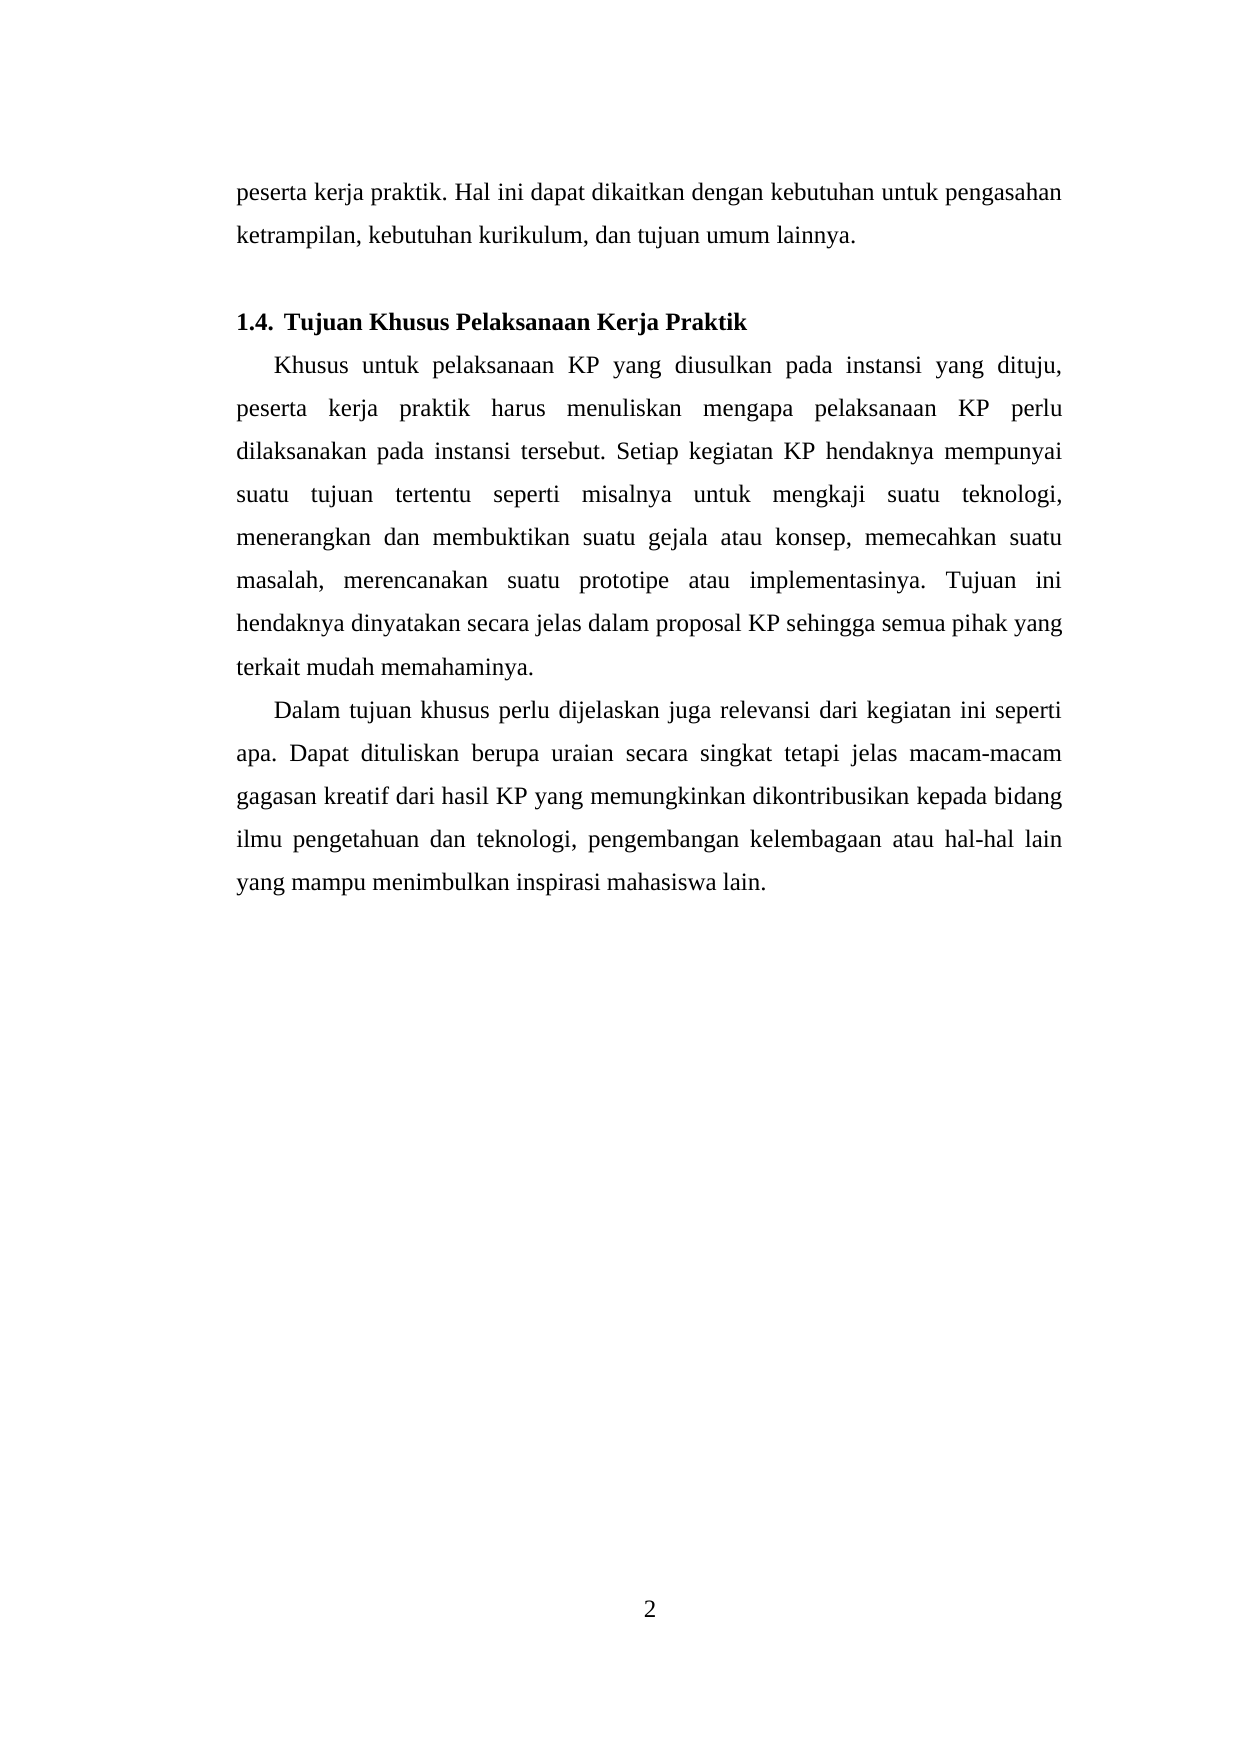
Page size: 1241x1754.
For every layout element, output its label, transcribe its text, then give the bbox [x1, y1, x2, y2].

subtitle Tujuan Khusus Pelaksanaan Kerja Praktik [236, 307, 1063, 335]
text Khusus untuk pelaksanaan KP yang diusulkan pada instansi yang dituju, peserta kerja praktik harus menuliskan mengapa pelaksanaan KP perlu dilaksanakan pada instansi tersebut. Setiap kegiatan KP hendaknya mempunyai suatu tujuan tertentu seperti misalnya untuk mengkaji suatu teknologi, menerangkan dan membuktikan suatu gejala atau konsep, memecahkan suatu masalah, merencanakan suatu prototipe atau implementasinya. Tujuan ini hendaknya dinyatakan secara jelas dalam proposal KP sehingga semua pihak yang terkait mudah memahaminya. [236, 350, 1063, 680]
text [236, 177, 1063, 249]
text Dalam tujuan khusus perlu dijelaskan juga relevansi dari kegiatan ini seperti apa. Dapat dituliskan berupa uraian secara singkat tetapi jelas macam-macam gagasan kreatif dari hasil KP yang memungkinkan dikontribusikan kepada bidang ilmu pengetahuan dan teknologi, pengembangan kelembagaan atau hal-hal lain yang mampu menimbulkan inspirasi mahasiswa lain. [236, 695, 1063, 896]
